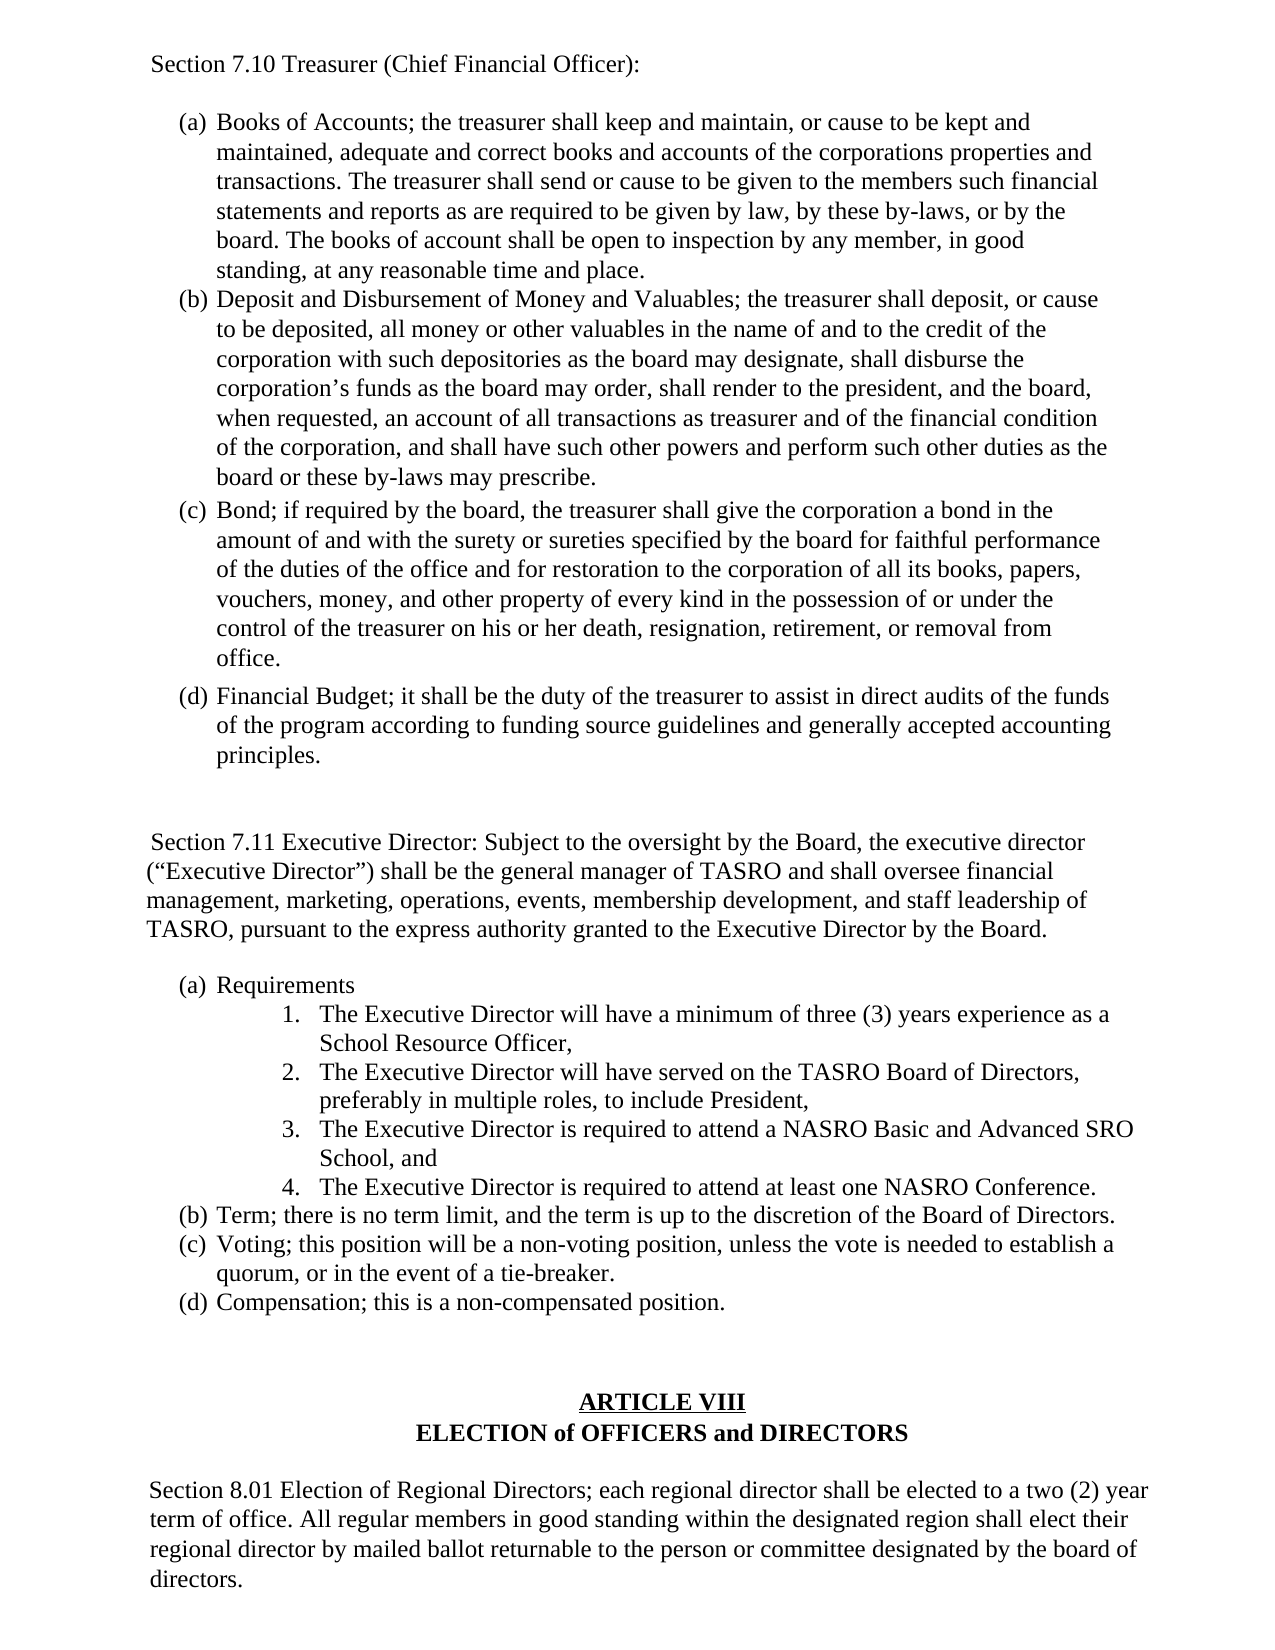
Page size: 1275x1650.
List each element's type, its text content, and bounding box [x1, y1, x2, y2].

subtitle ARTICLE VIII [146, 1387, 1178, 1416]
list Deposit and Disbursement of Money and Valuables; the treasurer shall deposit, or cause to be deposited, all money or other valuables in the name of and to the credit of the corporation with such depositories as the board may designate, shall disburse the corporation’s funds as the board may order, shall render to the president, and the board, when requested, an account of all transactions as treasurer and of the financial condition of the corporation, and shall have such other powers and perform such other duties as the board or these by-laws may prescribe. [179, 284, 1117, 491]
list Financial Budget; it shall be the duty of the treasurer to assist in direct audits of the funds of the program according to funding source guidelines and generally accepted accounting principles. [179, 681, 1117, 769]
list Term; there is no term limit, and the term is up to the discretion of the Board of Directors. [178, 1200, 1163, 1229]
subtitle ELECTION of OFFICERS and DIRECTORS [209, 1418, 1115, 1447]
list Requirements [178, 970, 1163, 999]
list Bond; if required by the board, the treasurer shall give the corporation a bond in the amount of and with the surety or sureties specified by the board for faithful performance of the duties of the office and for restoration to the corporation of all its books, papers, vouchers, money, and other property of every kind in the possession of or under the control of the treasurer on his or her death, resignation, retirement, or removal from office. [179, 495, 1117, 672]
text Section 8.01 Election of Regional Directors; each regional director shall be elected to a two (2) year term of office. All regular members in good standing within the designated region shall elect their regional director by mailed ballot returnable to the person or committee designated by the board of directors. [148, 1475, 1163, 1592]
text Section 7.10 Treasurer (Chief Financial Officer): [133, 49, 1163, 78]
list The Executive Director is required to attend at least one NASRO Conference. [282, 1172, 1163, 1200]
text Section 7.11 Executive Director: Subject to the oversight by the Board, the executive director (“Executive Director”) shall be the general manager of TASRO and shall oversee financial management, marketing, operations, events, membership development, and staff leadership of TASRO, pursuant to the express authority granted to the Executive Director by the Board. [146, 827, 1163, 942]
list Compensation; this is a non-compensated position. [178, 1287, 1163, 1315]
list The Executive Director is required to attend a NASRO Basic and Advanced SRO School, and [282, 1114, 1163, 1172]
list Voting; this position will be a non-voting position, unless the vote is needed to establish a quorum, or in the event of a tie-breaker. [178, 1229, 1163, 1287]
list The Executive Director will have served on the TASRO Board of Directors, preferably in multiple roles, to include President, [282, 1057, 1163, 1114]
list Books of Accounts; the treasurer shall keep and maintain, or cause to be kept and maintained, adequate and correct books and accounts of the corporations properties and transactions. The treasurer shall send or cause to be given to the members such financial statements and reports as are required to be given by law, by these by-laws, or by the board. The books of account shall be open to inspection by any member, in good standing, at any reasonable time and place. [179, 107, 1117, 284]
list The Executive Director will have a minimum of three (3) years experience as a School Resource Officer, [282, 999, 1163, 1057]
